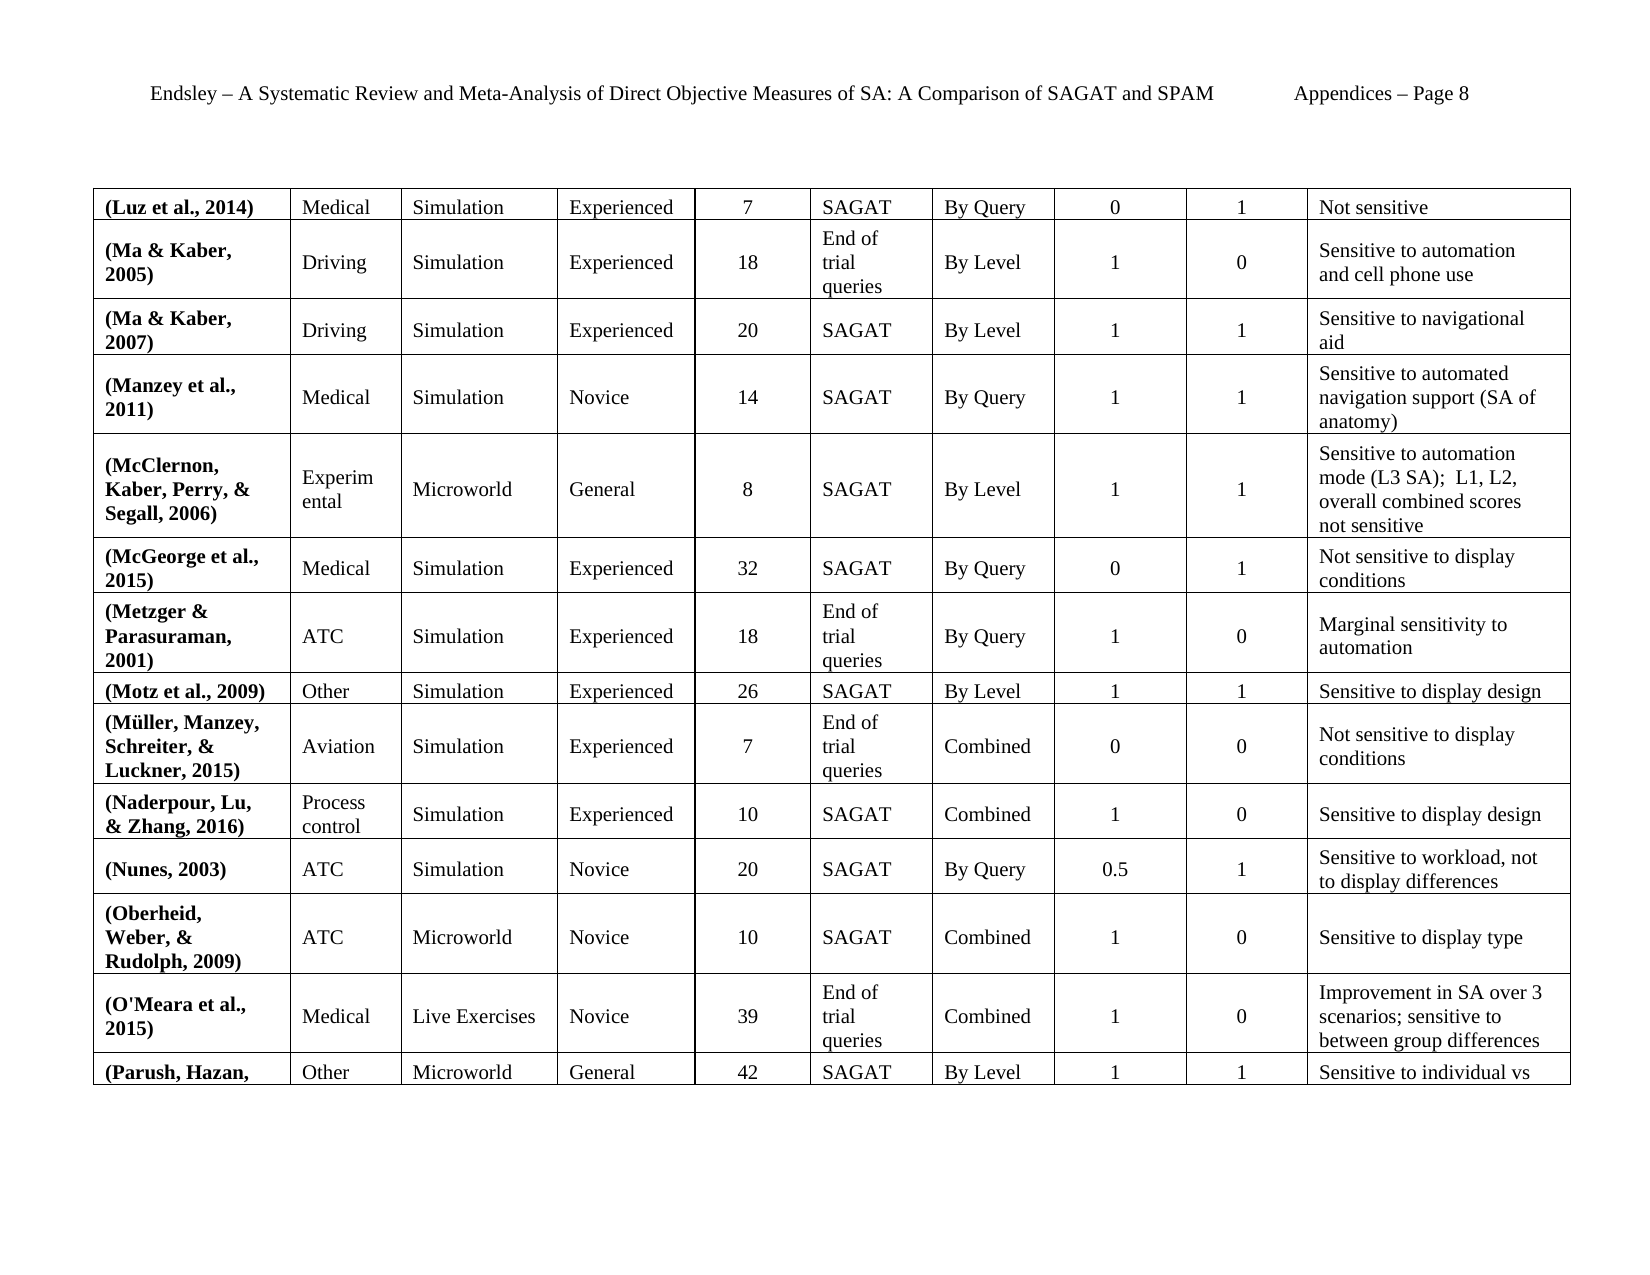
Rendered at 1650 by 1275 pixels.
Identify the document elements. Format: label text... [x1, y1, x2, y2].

table_cell (Ma & Kaber, 2005) [94, 220, 290, 298]
table_cell By Query [933, 593, 1054, 672]
table_cell By Level [933, 673, 1054, 703]
table_cell 1 [1055, 434, 1186, 537]
table_cell (McGeorge et al., 2015) [94, 538, 290, 592]
table_cell Other [291, 1053, 401, 1084]
table_cell 1 [1055, 355, 1186, 433]
table_cell End of trial queries [811, 593, 932, 672]
table_cell 7 [696, 189, 810, 219]
table_cell 1 [1055, 220, 1186, 298]
table_cell 7 [696, 704, 810, 782]
table_cell Experienced [558, 538, 694, 592]
table_cell ATC [291, 894, 401, 973]
table_cell (O'Meara et al., 2015) [94, 974, 290, 1052]
table_cell 1 [1187, 839, 1307, 893]
table_cell 10 [696, 784, 810, 838]
table_cell Medical [291, 974, 401, 1052]
table_cell Simulation [402, 189, 557, 219]
table_cell Experimental [291, 434, 401, 537]
table_cell SAGAT [811, 355, 932, 433]
table_cell SAGAT [811, 299, 932, 354]
table_cell 1 [1055, 974, 1186, 1052]
table_cell 26 [696, 673, 810, 703]
table_cell Experienced [558, 704, 694, 782]
table_cell SAGAT [811, 1053, 932, 1084]
table_cell Simulation [402, 784, 557, 838]
table_cell ATC [291, 593, 401, 672]
table_cell Aviation [291, 704, 401, 782]
table_cell 1 [1187, 673, 1307, 703]
table_cell 10 [696, 894, 810, 973]
table_cell Driving [291, 299, 401, 354]
table_cell By Level [933, 434, 1054, 537]
table_cell (Ma & Kaber, 2007) [94, 299, 290, 354]
table_cell Medical [291, 355, 401, 433]
table_cell SAGAT [811, 784, 932, 838]
table_cell Experienced [558, 593, 694, 672]
table_cell (Luz et al., 2014) [94, 189, 290, 219]
table_cell Not sensitive [1308, 189, 1570, 219]
table_cell 1 [1055, 784, 1186, 838]
table_cell 20 [696, 839, 810, 893]
table_cell Microworld [402, 434, 557, 537]
table_cell 8 [696, 434, 810, 537]
table_cell 1 [1055, 299, 1186, 354]
table_cell End of trial queries [811, 220, 932, 298]
table_cell 18 [696, 593, 810, 672]
table_cell Simulation [402, 704, 557, 782]
table_cell Sensitive to display type [1308, 894, 1570, 973]
table_cell 0 [1187, 220, 1307, 298]
table_cell (McClernon, Kaber, Perry, & Segall, 2006) [94, 434, 290, 537]
table_cell Not sensitive to display conditions [1308, 538, 1570, 592]
table_cell Simulation [402, 220, 557, 298]
table_cell 0 [1055, 538, 1186, 592]
table_cell Experienced [558, 220, 694, 298]
table_cell Microworld [402, 1053, 557, 1084]
table_cell Combined [933, 974, 1054, 1052]
table_cell (Manzey et al., 2011) [94, 355, 290, 433]
table_cell Novice [558, 894, 694, 973]
table_cell By Query [933, 538, 1054, 592]
table_cell 1 [1187, 1053, 1307, 1084]
table_cell Novice [558, 355, 694, 433]
table_cell 0 [1055, 704, 1186, 782]
table_cell 39 [696, 974, 810, 1052]
table_cell Microworld [402, 894, 557, 973]
table_cell 0 [1055, 189, 1186, 219]
table_cell 1 [1187, 189, 1307, 219]
table_cell Simulation [402, 839, 557, 893]
table_cell Combined [933, 704, 1054, 782]
table_cell By Query [933, 839, 1054, 893]
table_cell Experienced [558, 189, 694, 219]
table_cell Driving [291, 220, 401, 298]
table_cell Experienced [558, 673, 694, 703]
table_cell Marginal sensitivity to automation [1308, 593, 1570, 672]
table_cell (Nunes, 2003) [94, 839, 290, 893]
table_cell Combined [933, 784, 1054, 838]
table_cell Simulation [402, 355, 557, 433]
table_cell 0 [1187, 704, 1307, 782]
table_cell Sensitive to automated navigation support (SA of anatomy) [1308, 355, 1570, 433]
table_cell Medical [291, 189, 401, 219]
table_cell 0 [1187, 894, 1307, 973]
table_cell By Level [933, 1053, 1054, 1084]
table_cell Simulation [402, 673, 557, 703]
table_cell 1 [1055, 593, 1186, 672]
table_cell (Metzger & Parasuraman, 2001) [94, 593, 290, 672]
table_cell Novice [558, 974, 694, 1052]
table_cell SAGAT [811, 538, 932, 592]
table_cell End of trial queries [811, 974, 932, 1052]
table_cell (Oberheid, Weber, & Rudolph, 2009) [94, 894, 290, 973]
table_cell Sensitive to display design [1308, 784, 1570, 838]
table_cell SAGAT [811, 673, 932, 703]
table_cell (Motz et al., 2009) [94, 673, 290, 703]
table_cell 1 [1187, 299, 1307, 354]
table_cell Other [291, 673, 401, 703]
table_cell General [558, 1053, 694, 1084]
table_cell (Müller, Manzey, Schreiter, & Luckner, 2015) [94, 704, 290, 782]
table_cell Live Exercises [402, 974, 557, 1052]
table_cell Sensitive to workload, not to display differences [1308, 839, 1570, 893]
table_cell Process control [291, 784, 401, 838]
table_cell Sensitive to display design [1308, 673, 1570, 703]
table_cell 0.5 [1055, 839, 1186, 893]
table_cell General [558, 434, 694, 537]
table_cell 20 [696, 299, 810, 354]
table_cell 14 [696, 355, 810, 433]
table_cell 32 [696, 538, 810, 592]
table_cell Experienced [558, 784, 694, 838]
table_cell Sensitive to navigational aid [1308, 299, 1570, 354]
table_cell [1308, 1053, 1570, 1084]
table_cell Simulation [402, 538, 557, 592]
table_cell SAGAT [811, 894, 932, 973]
table_cell Combined [933, 894, 1054, 973]
table_cell 1 [1055, 673, 1186, 703]
table_cell End of trial queries [811, 704, 932, 782]
table_cell Not sensitive to display conditions [1308, 704, 1570, 782]
table_cell Sensitive to automation and cell phone use [1308, 220, 1570, 298]
table_cell 1 [1187, 538, 1307, 592]
table_cell 1 [1187, 434, 1307, 537]
table_cell 1 [1055, 894, 1186, 973]
table_cell Novice [558, 839, 694, 893]
table_cell Simulation [402, 299, 557, 354]
table_cell SAGAT [811, 189, 932, 219]
table_cell 18 [696, 220, 810, 298]
table_cell By Level [933, 220, 1054, 298]
table_cell Sensitive to automation mode (L3 SA); L1, L2, overall combined scores not sensitive [1308, 434, 1570, 537]
table_cell Simulation [402, 593, 557, 672]
table_cell SAGAT [811, 839, 932, 893]
table_cell 0 [1187, 784, 1307, 838]
table_cell Improvement in SA over 3 scenarios; sensitive to between group differences [1308, 974, 1570, 1052]
table_cell By Level [933, 299, 1054, 354]
table_cell 0 [1187, 593, 1307, 672]
table_cell SAGAT [811, 434, 932, 537]
table_cell Medical [291, 538, 401, 592]
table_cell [94, 1053, 290, 1084]
table_cell By Query [933, 189, 1054, 219]
table_cell 42 [696, 1053, 810, 1084]
table_cell 1 [1187, 355, 1307, 433]
table_cell ATC [291, 839, 401, 893]
table_cell 1 [1055, 1053, 1186, 1084]
table_cell By Query [933, 355, 1054, 433]
table_cell (Naderpour, Lu, & Zhang, 2016) [94, 784, 290, 838]
table_cell 0 [1187, 974, 1307, 1052]
table_cell Experienced [558, 299, 694, 354]
